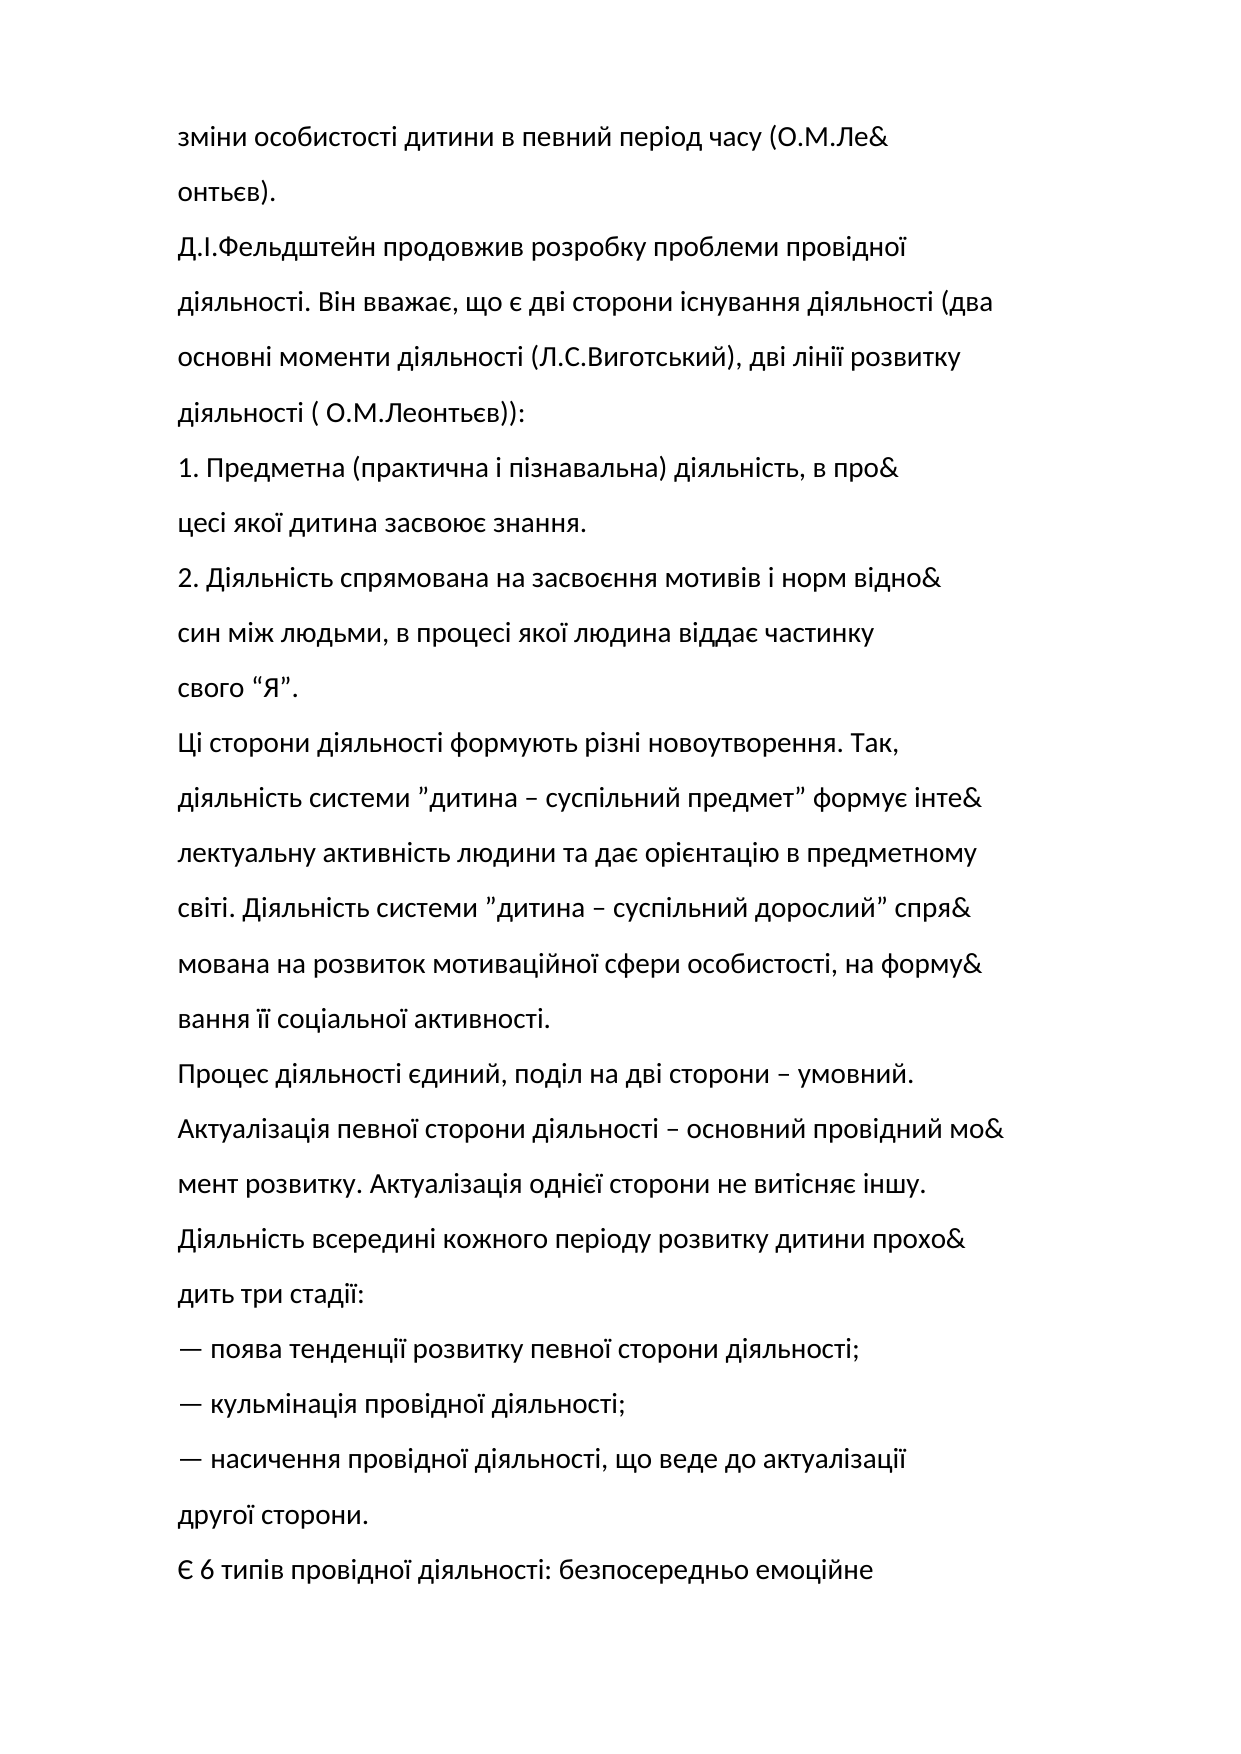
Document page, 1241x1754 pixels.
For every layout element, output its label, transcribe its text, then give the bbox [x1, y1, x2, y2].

text зміни особистості дитини в певний період часу (О.М.Ле& [177, 118, 1152, 154]
text основні моменти діяльності (Л.С.Виготський), дві лінії розвитку [177, 338, 1152, 374]
text діяльність системи ”дитина – суспільний предмет” формує інте& [177, 779, 1152, 815]
text — поява тенденції розвитку певної сторони діяльності; [177, 1330, 1152, 1366]
text 1. Предметна (практична і пізнавальна) діяльність, в про& [177, 449, 1152, 484]
text — насичення провідної діяльності, що веде до актуалізації [177, 1441, 1152, 1476]
text дить три стадії: [177, 1275, 1152, 1311]
text лектуальну активність людини та дає орієнтацію в предметному [177, 834, 1152, 870]
text Діяльність всередині кожного періоду розвитку дитини прохо& [177, 1220, 1152, 1256]
text світі. Діяльність системи ”дитина – суспільний дорослий” спря& [177, 889, 1152, 925]
text син між людьми, в процесі якої людина віддає частинку [177, 614, 1152, 650]
text Д.І.Фельдштейн продовжив розробку проблеми провідної [177, 228, 1152, 264]
text цесі якої дитина засвоює знання. [177, 504, 1152, 539]
text Процес діяльності єдиний, поділ на дві сторони – умовний. [177, 1055, 1152, 1091]
text 2. Діяльність спрямована на засвоєння мотивів і норм відно& [177, 559, 1152, 594]
text Ці сторони діяльності формують різні новоутворення. Так, [177, 724, 1152, 760]
text — кульмінація провідної діяльності; [177, 1386, 1152, 1421]
text мент розвитку. Актуалізація однієї сторони не витісняє іншу. [177, 1165, 1152, 1201]
text діяльності ( О.М.Леонтьєв)): [177, 394, 1152, 429]
text другої сторони. [177, 1496, 1152, 1531]
text вання її соціальної активності. [177, 1000, 1152, 1035]
text Актуалізація певної сторони діяльності – основний провідний мо& [177, 1110, 1152, 1146]
text Є 6 типів провідної діяльності: безпосередньо емоційне [177, 1551, 1152, 1586]
text онтьєв). [177, 173, 1152, 209]
text свого “Я”. [177, 669, 1152, 705]
text мована на розвиток мотиваційної сфери особистості, на форму& [177, 945, 1152, 980]
text діяльності. Він вважає, що є дві сторони існування діяльності (два [177, 283, 1152, 319]
